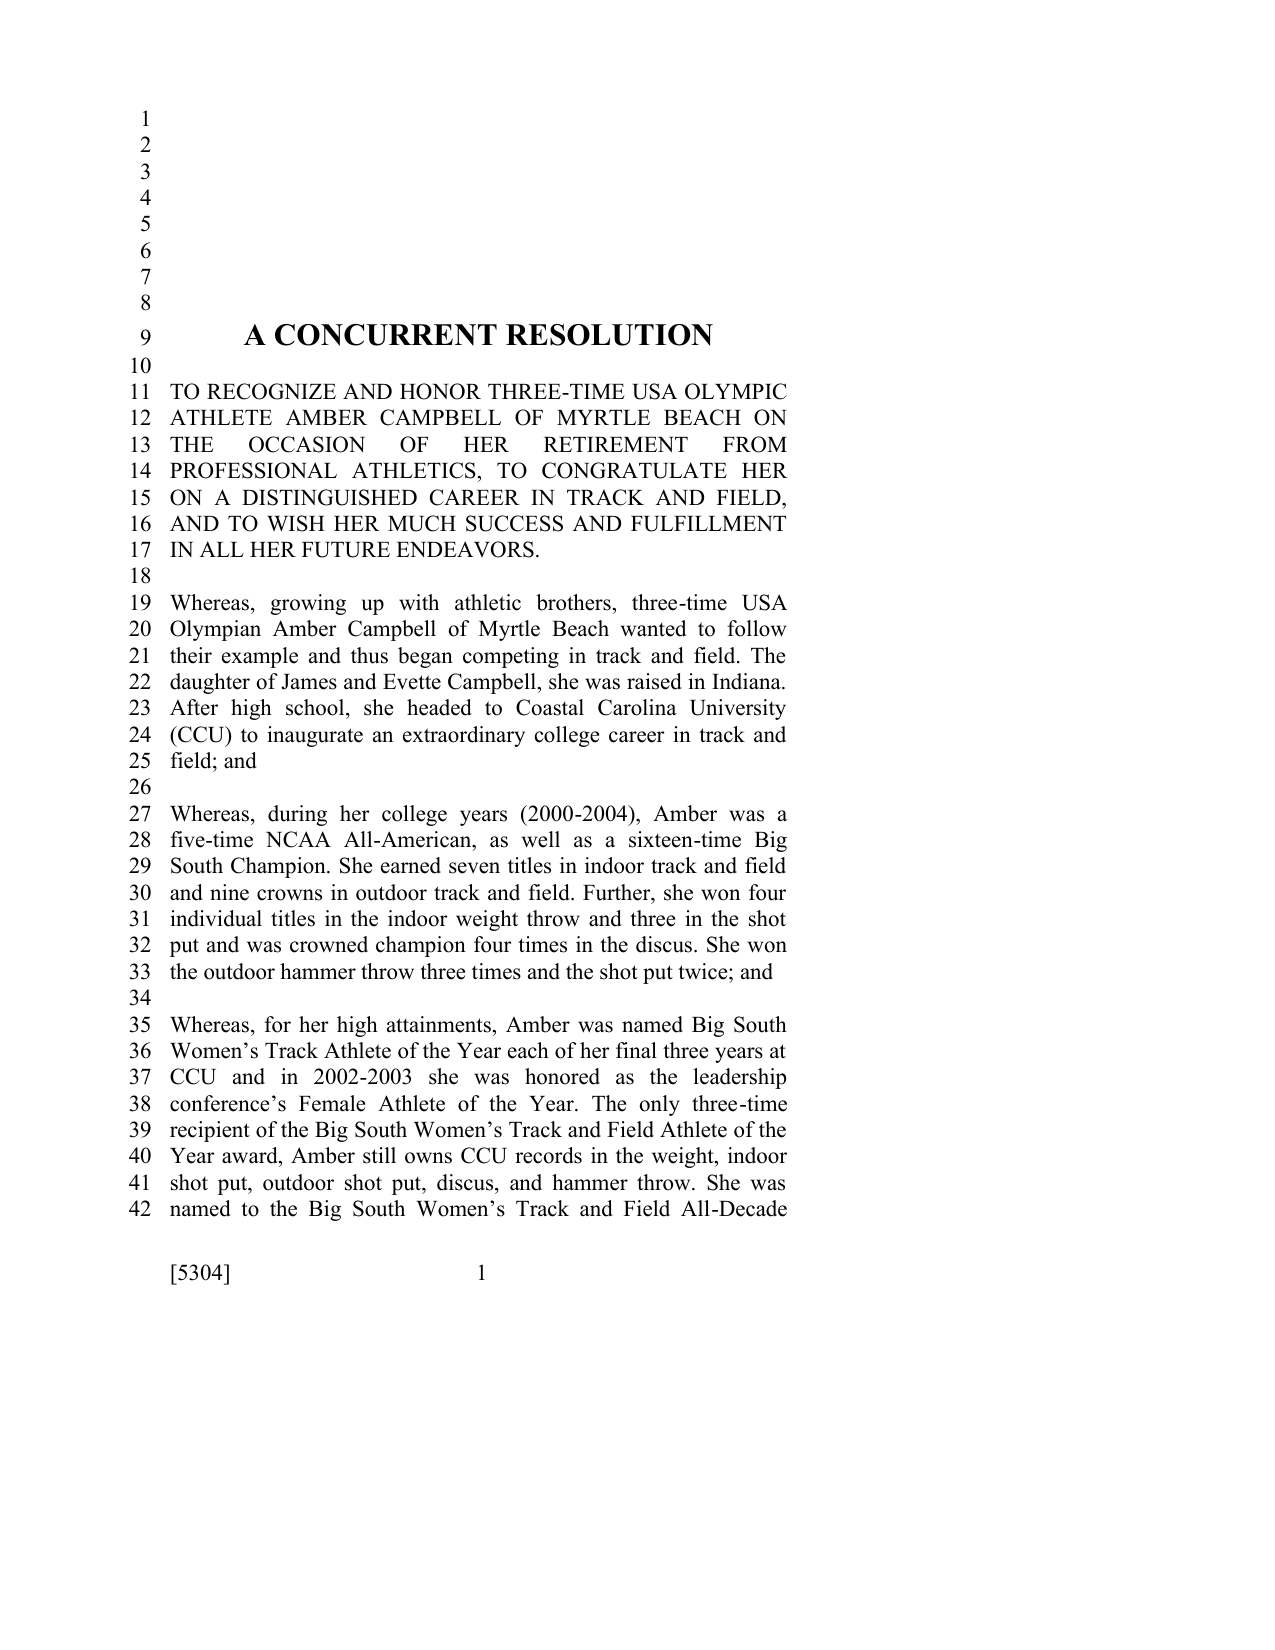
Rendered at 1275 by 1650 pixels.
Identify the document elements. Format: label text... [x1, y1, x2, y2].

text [169, 1011, 787, 1221]
text Whereas, during her college years (2000-2004), Amber was a five-time NCAA All-American, as well as a sixteen-time Big South Champion. She earned seven titles in indoor track and field and nine crowns in outdoor track and field. Further, she won four individual titles in the indoor weight throw and three in the shot put and was crowned champion four times in the discus. She won the outdoor hammer throw three times and the shot put twice; and [169, 800, 787, 984]
text TO RECOGNIZE AND HONOR THREE-TIME USA OLYMPIC ATHLETE AMBER CAMPBELL OF MYRTLE BEACH ON THE OCCASION OF HER RETIREMENT FROM PROFESSIONAL ATHLETICS, TO CONGRATULATE HER ON A DISTINGUISHED CAREER IN TRACK AND FIELD, AND TO WISH HER MUCH SUCCESS AND FULFILLMENT IN ALL HER FUTURE ENDEAVORS. [169, 378, 787, 563]
text Whereas, growing up with athletic brothers, three-time USA Olympian Amber Campbell of Myrtle Beach wanted to follow their example and thus began competing in track and field. The daughter of James and Evette Campbell, she was raised in Indiana. After high school, she headed to Coastal Carolina University (CCU) to inaugurate an extraordinary college career in track and field; and [169, 589, 787, 773]
text A CONCURRENT RESOLUTION [169, 316, 787, 352]
